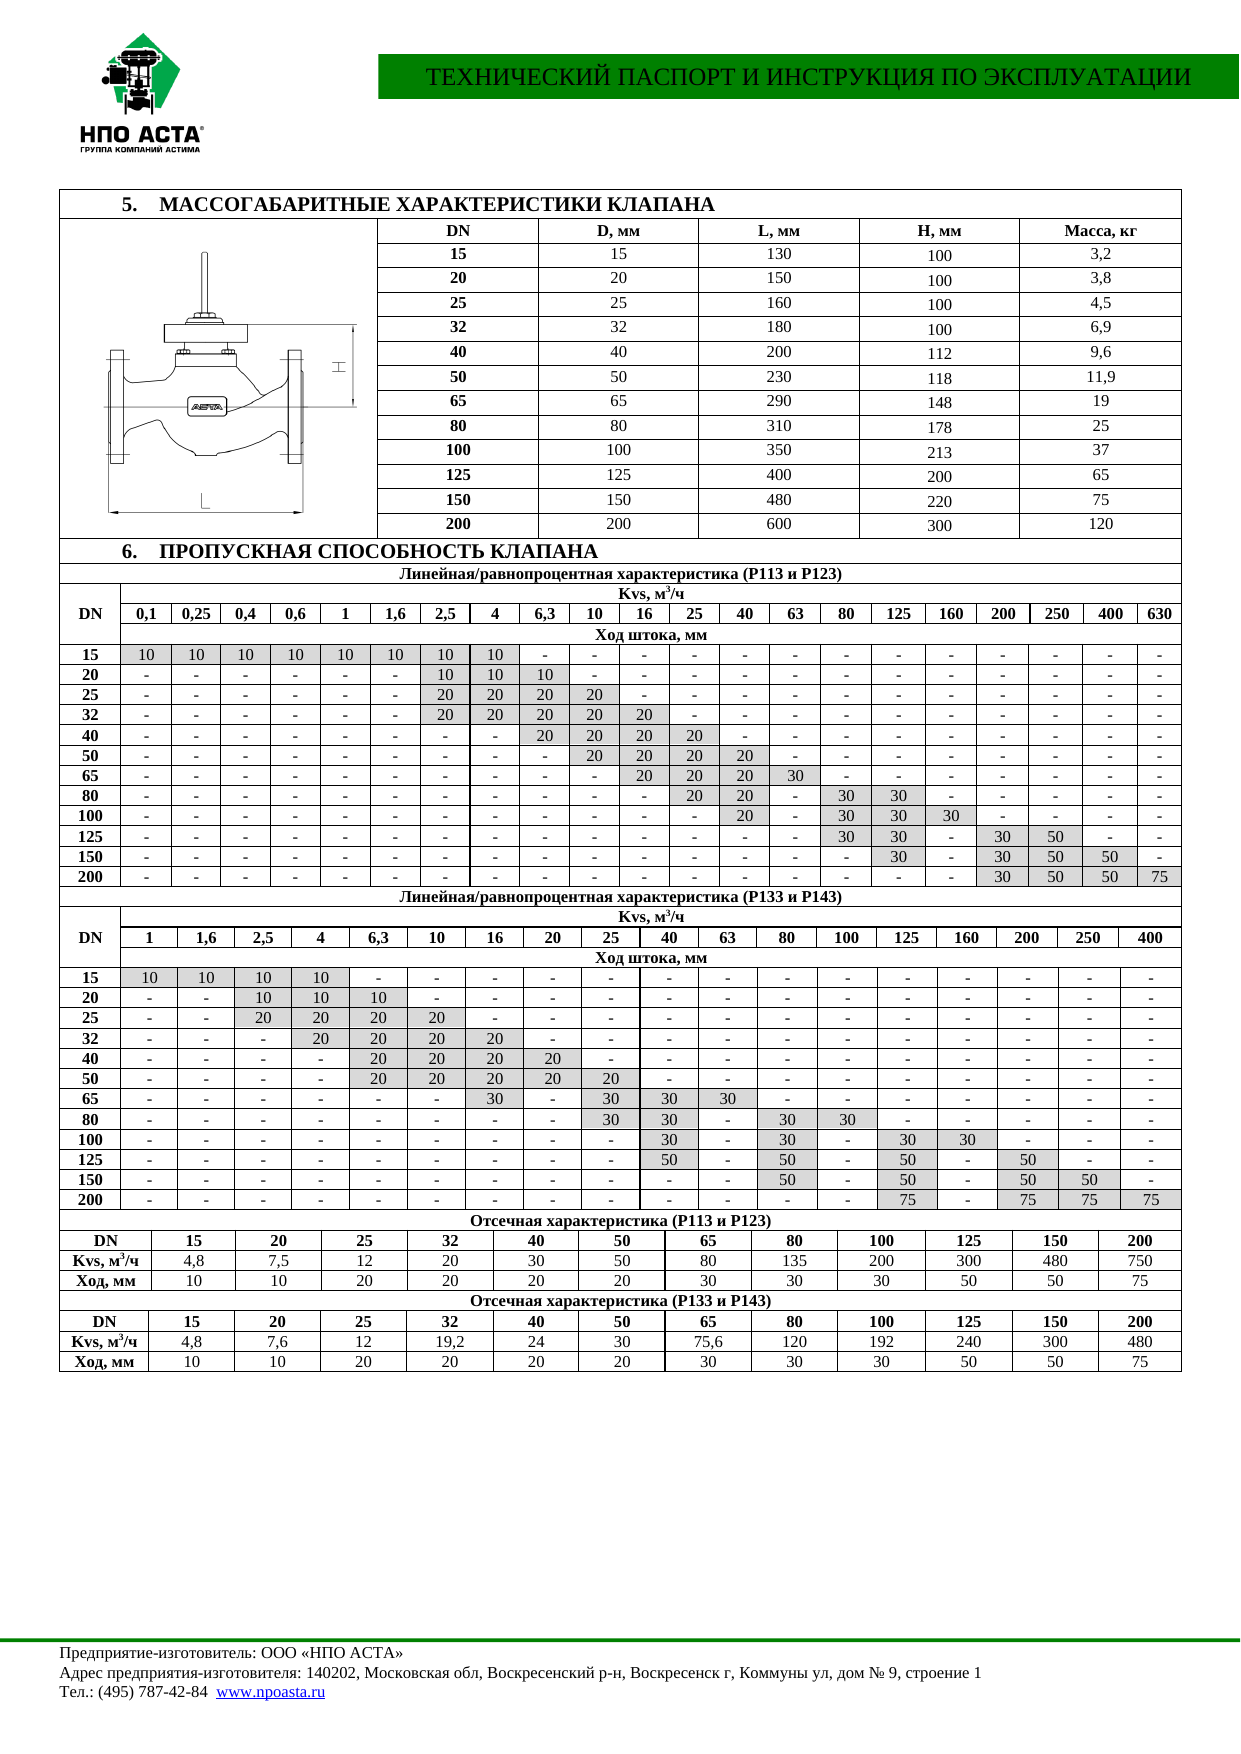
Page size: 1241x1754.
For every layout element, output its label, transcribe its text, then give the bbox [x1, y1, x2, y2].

table_cell - [524, 1029, 581, 1048]
table_cell - [520, 786, 569, 805]
table_cell 160 [699, 293, 859, 316]
table_cell - [670, 705, 719, 724]
table_cell 20 [620, 766, 669, 785]
table_cell 11,9 [1020, 366, 1181, 390]
table_cell - [926, 867, 976, 886]
table_cell - [818, 1008, 877, 1027]
table_cell 20 [520, 705, 569, 724]
table_cell 10 [178, 968, 234, 987]
table_cell - [292, 1150, 349, 1169]
table_cell 32 [60, 1029, 120, 1048]
table_cell 50 [579, 1251, 664, 1270]
table_cell - [520, 766, 569, 785]
table_cell - [1121, 1170, 1181, 1189]
table_cell 32 [378, 317, 538, 341]
table_cell 20 [322, 1271, 407, 1290]
table_cell 480 [699, 489, 859, 513]
table_cell 125 [926, 1231, 1012, 1250]
table_cell 20 [60, 988, 120, 1007]
table_cell - [1121, 1008, 1181, 1027]
table_cell 250 [1058, 928, 1118, 947]
table_cell 50 [1029, 867, 1082, 886]
table_cell 40 [720, 604, 769, 623]
table_cell - [570, 806, 619, 825]
table_cell - [1059, 1109, 1120, 1128]
table_cell - [620, 665, 669, 684]
table_cell - [466, 1008, 523, 1027]
table_cell - [998, 1008, 1058, 1027]
table_cell 150 [378, 489, 538, 513]
table_cell 6,3 [520, 604, 569, 623]
table_cell 20 [579, 1271, 664, 1290]
table_cell 16 [620, 604, 669, 623]
table_cell 30 [582, 1089, 639, 1108]
table_cell 125 [60, 826, 120, 846]
table_cell 50 [378, 366, 538, 390]
table_cell 20 [524, 1069, 581, 1088]
table_cell 30 [494, 1251, 578, 1270]
table_cell - [938, 1069, 997, 1088]
picture [72, 223, 365, 533]
table_cell - [292, 1130, 349, 1149]
table_cell - [821, 725, 871, 744]
table_cell - [371, 705, 420, 724]
table_cell - [466, 1109, 523, 1128]
table_cell 10 [292, 968, 349, 987]
table_cell 20 [670, 725, 719, 744]
table_cell 20 [235, 1311, 320, 1331]
table_cell 750 [1099, 1251, 1181, 1270]
table_cell - [371, 806, 420, 825]
table_cell 30 [699, 1089, 757, 1108]
table_cell L, мм [699, 219, 859, 242]
table_cell - [524, 1130, 581, 1149]
table_cell 10 [121, 645, 171, 664]
table_cell 300 [860, 514, 1019, 537]
table_cell 30 [582, 1109, 639, 1128]
table_cell - [1059, 968, 1120, 987]
table_cell - [178, 1130, 234, 1149]
table_cell 30 [752, 1271, 837, 1290]
table_cell 200 [378, 514, 538, 537]
table_cell - [818, 1049, 877, 1068]
table_cell 75 [1099, 1352, 1181, 1371]
table_cell - [471, 826, 519, 846]
table_cell - [878, 1008, 937, 1027]
table_cell - [758, 1008, 817, 1027]
table_cell 25 [322, 1231, 407, 1250]
table_cell - [524, 1170, 581, 1189]
table_cell 20 [408, 1049, 465, 1068]
table_cell - [699, 1029, 757, 1048]
table_cell 2,5 [421, 604, 469, 623]
table_cell - [872, 685, 925, 704]
table_cell - [408, 1109, 465, 1128]
table_cell - [821, 665, 871, 684]
table_cell - [620, 847, 669, 866]
table_cell - [121, 746, 171, 765]
table_cell 20 [524, 928, 581, 947]
table_cell 100 [860, 244, 1019, 267]
table_cell - [818, 1069, 877, 1088]
table_cell - [408, 1130, 465, 1149]
table_cell - [1029, 746, 1082, 765]
table_cell 150 [699, 268, 859, 292]
table_cell 63 [770, 604, 820, 623]
table_cell - [466, 1130, 523, 1149]
table_cell 125 [378, 465, 538, 488]
table_cell 150 [539, 489, 698, 513]
table_cell - [271, 826, 320, 846]
table_cell - [818, 1089, 877, 1108]
table_cell - [1029, 685, 1082, 704]
table_cell - [121, 867, 171, 886]
table_cell - [271, 685, 320, 704]
table_cell - [670, 665, 719, 684]
table_cell - [321, 746, 370, 765]
table_cell - [926, 766, 976, 785]
table_cell 50 [1059, 1170, 1120, 1189]
table_cell - [178, 1049, 234, 1068]
table_cell 400 [699, 465, 859, 488]
table_cell 20 [471, 685, 519, 704]
table_cell 20 [620, 746, 669, 765]
table_cell 30 [752, 1352, 837, 1371]
table_cell 20 [620, 705, 669, 724]
table_cell 230 [699, 366, 859, 390]
table_cell - [121, 1150, 177, 1169]
table_cell 6,3 [350, 928, 407, 947]
table_cell 75 [1059, 1190, 1120, 1209]
table_cell - [818, 1029, 877, 1048]
table_cell - [998, 1069, 1058, 1088]
table_cell - [977, 705, 1028, 724]
table_cell - [720, 705, 769, 724]
table_cell 50 [878, 1150, 937, 1169]
table_cell - [821, 645, 871, 664]
table_cell - [758, 1190, 817, 1209]
table_cell - [172, 705, 220, 724]
table_cell - [926, 746, 976, 765]
table_cell - [699, 988, 757, 1007]
table_cell - [670, 806, 719, 825]
table_cell 10 [235, 988, 291, 1007]
table_cell 19,2 [407, 1332, 493, 1351]
table_cell 20 [350, 1049, 407, 1068]
table_cell - [998, 1130, 1058, 1149]
table_cell 125 [877, 928, 936, 947]
table_cell - [998, 1109, 1058, 1128]
table_cell - [620, 867, 669, 886]
table_cell - [178, 1029, 234, 1048]
table_cell 50 [758, 1170, 817, 1189]
table_cell 20 [720, 766, 769, 785]
table_cell - [821, 766, 871, 785]
table_cell 24 [494, 1332, 578, 1351]
table_cell 160 [926, 604, 976, 623]
table_cell 30 [821, 786, 871, 805]
table_cell 200 [1099, 1231, 1181, 1250]
table_cell 125 [872, 604, 925, 623]
table_cell 400 [1119, 928, 1181, 947]
table_cell 20 [378, 268, 538, 292]
table_cell - [421, 867, 469, 886]
table_cell - [178, 988, 234, 1007]
table_cell - [271, 746, 320, 765]
table_cell - [421, 847, 469, 866]
table_cell 290 [699, 391, 859, 414]
table_cell - [770, 665, 820, 684]
table_cell 30 [821, 806, 871, 825]
table_cell 75 [1099, 1271, 1181, 1290]
table_cell - [121, 847, 171, 866]
table_cell 50 [60, 1069, 120, 1088]
table_cell 160 [937, 928, 996, 947]
table_cell 20 [670, 766, 719, 785]
table_cell 15 [149, 1311, 234, 1331]
table_cell 150 [1013, 1231, 1098, 1250]
table_cell 30 [872, 786, 925, 805]
table_cell - [699, 1190, 757, 1209]
table_cell DN [378, 219, 538, 242]
table_cell - [720, 826, 769, 846]
table_cell 50 [926, 1352, 1012, 1371]
table_cell - [371, 786, 420, 805]
table_cell - [998, 968, 1058, 987]
table_cell - [471, 725, 519, 744]
table_cell 50 [1083, 867, 1137, 886]
table_cell 80 [539, 416, 698, 439]
table_cell 200 [1099, 1311, 1181, 1331]
table_cell 30 [666, 1271, 751, 1290]
table_cell - [350, 1130, 407, 1149]
table_cell 100 [860, 317, 1019, 341]
table_cell 37 [1020, 440, 1181, 464]
table_cell 25 [321, 1311, 406, 1331]
table_cell 65 [378, 391, 538, 414]
table_cell 20 [60, 665, 120, 684]
table_cell 30 [926, 806, 976, 825]
table_cell 200 [539, 514, 698, 537]
table_cell - [758, 1089, 817, 1108]
table_cell 10 [172, 645, 220, 664]
table_header ПРОПУСКНАЯ СПОСОБНОСТЬ КЛАПАНА [60, 539, 1181, 563]
table_cell - [938, 1170, 997, 1189]
table_cell - [235, 1109, 291, 1128]
table_cell - [1029, 665, 1082, 684]
table_cell - [938, 1150, 997, 1169]
table_cell 10 [421, 645, 469, 664]
table_cell - [408, 1089, 465, 1108]
table_cell 630 [1138, 604, 1181, 623]
table_cell 20 [720, 806, 769, 825]
table_cell 400 [1084, 604, 1137, 623]
table_cell - [121, 725, 171, 744]
table_cell 30 [821, 826, 871, 846]
table_cell 25 [539, 293, 698, 316]
table_cell 130 [699, 244, 859, 267]
table_cell - [221, 746, 270, 765]
table_cell - [292, 1089, 349, 1108]
table_cell - [878, 988, 937, 1007]
table_cell - [178, 1089, 234, 1108]
table_cell 65 [666, 1311, 751, 1331]
table_cell - [178, 1008, 234, 1027]
table_cell - [938, 1089, 997, 1108]
table_cell - [408, 1190, 465, 1209]
table_cell 12 [322, 1251, 407, 1270]
table_cell - [1059, 1150, 1120, 1169]
table_cell - [770, 867, 820, 886]
table_cell - [878, 1109, 937, 1128]
table_cell 30 [770, 766, 820, 785]
table_cell - [770, 847, 820, 866]
table_cell 10 [421, 665, 469, 684]
table_cell 15 [539, 244, 698, 267]
table_cell - [1138, 806, 1181, 825]
table_cell - [235, 1130, 291, 1149]
table_cell - [1083, 786, 1137, 805]
table_cell - [872, 766, 925, 785]
table_cell 16 [466, 928, 523, 947]
table_cell 50 [926, 1271, 1012, 1290]
table_cell - [1138, 685, 1181, 704]
table_cell - [466, 1150, 523, 1169]
table_cell - [221, 826, 270, 846]
table_cell 310 [699, 416, 859, 439]
table_cell - [699, 1170, 757, 1189]
table_cell 30 [818, 1109, 877, 1128]
table_cell 20 [520, 685, 569, 704]
table_cell 30 [977, 826, 1028, 846]
table_cell - [926, 665, 976, 684]
table_cell 20 [407, 1352, 493, 1371]
table_cell - [121, 1069, 177, 1088]
table_cell 1,6 [371, 604, 420, 623]
table_cell - [121, 1029, 177, 1048]
table_cell - [421, 786, 469, 805]
table_cell - [1138, 705, 1181, 724]
table_cell - [821, 705, 871, 724]
table_cell 20 [471, 705, 519, 724]
table_cell - [121, 1089, 177, 1108]
table_cell 120 [752, 1332, 837, 1351]
table_cell - [1059, 988, 1120, 1007]
table_cell 7,6 [235, 1332, 320, 1351]
table_cell - [670, 847, 719, 866]
table_cell 50 [1029, 826, 1082, 846]
table_cell - [818, 1130, 877, 1149]
table_cell Ход, мм [60, 1271, 151, 1290]
table_cell - [926, 826, 976, 846]
table_cell - [172, 867, 220, 886]
table_cell 10 [570, 604, 619, 623]
table_cell - [570, 826, 619, 846]
table_cell - [235, 1029, 291, 1048]
table_cell 6,9 [1020, 317, 1181, 341]
table_cell 240 [926, 1332, 1012, 1351]
table_cell - [818, 1150, 877, 1169]
table_cell - [121, 1008, 177, 1027]
table_cell - [321, 725, 370, 744]
table_cell 10 [292, 988, 349, 1007]
table_cell 2,5 [235, 928, 291, 947]
table_cell 200 [60, 867, 120, 886]
table_cell 100 [860, 293, 1019, 316]
table_cell 480 [1099, 1332, 1181, 1351]
table_cell - [1138, 725, 1181, 744]
table_cell 80 [378, 416, 538, 439]
table_cell - [221, 786, 270, 805]
table_cell - [371, 766, 420, 785]
table_cell 20 [539, 268, 698, 292]
table_cell 65 [1020, 465, 1181, 488]
table_cell 1,6 [178, 928, 234, 947]
table_cell - [350, 1150, 407, 1169]
table_cell 10 [121, 968, 177, 987]
table_cell 80 [60, 786, 120, 805]
table_cell - [350, 1089, 407, 1108]
table_cell - [998, 1089, 1058, 1108]
table_cell - [524, 1109, 581, 1128]
table_cell 350 [699, 440, 859, 464]
table_cell - [770, 705, 820, 724]
table_cell - [938, 1109, 997, 1128]
table_cell - [1121, 1130, 1181, 1149]
table_cell - [699, 1049, 757, 1068]
table_cell - [471, 786, 519, 805]
table_cell - [582, 1170, 639, 1189]
table_cell 3,8 [1020, 268, 1181, 292]
table_cell - [121, 786, 171, 805]
table_cell 50 [579, 1231, 664, 1250]
table_cell 0,6 [271, 604, 320, 623]
table_cell - [977, 746, 1028, 765]
table_cell - [821, 685, 871, 704]
table_cell - [1029, 725, 1082, 744]
table_cell - [371, 867, 420, 886]
table_cell Ход штока, мм [121, 948, 1181, 967]
table_cell - [221, 766, 270, 785]
table_cell 20 [408, 1008, 465, 1027]
table_cell 20 [421, 685, 469, 704]
table_cell - [1121, 1150, 1181, 1169]
table_cell 20 [235, 1008, 291, 1027]
table_cell - [178, 1190, 234, 1209]
table_cell - [292, 1190, 349, 1209]
table_cell 40 [641, 928, 698, 947]
table_cell - [878, 1029, 937, 1048]
table_cell Линейная/равнопроцентная характеристика (Р113 и Р123) [60, 564, 1181, 583]
table_cell - [371, 746, 420, 765]
table_cell - [121, 685, 171, 704]
table_cell - [408, 1170, 465, 1189]
table_cell - [570, 786, 619, 805]
table_cell 80 [60, 1109, 120, 1128]
table_cell 15 [378, 244, 538, 267]
table_cell - [271, 705, 320, 724]
table_cell - [221, 867, 270, 886]
table_cell 20 [570, 725, 619, 744]
table_cell Линейная/равнопроцентная характеристика (Р133 и Р143) [60, 887, 1181, 906]
table_cell - [720, 867, 769, 886]
table_cell - [321, 766, 370, 785]
table_cell 100 [378, 440, 538, 464]
table_cell DN [60, 1231, 151, 1250]
table_cell - [408, 988, 465, 1007]
table_cell 75 [878, 1190, 937, 1209]
table_cell - [520, 806, 569, 825]
table_cell - [926, 705, 976, 724]
table_cell - [421, 766, 469, 785]
table_cell 30 [938, 1130, 997, 1149]
table_cell - [1138, 665, 1181, 684]
table_cell - [271, 766, 320, 785]
table_cell 30 [666, 1352, 751, 1371]
table_cell - [758, 968, 817, 987]
table_cell - [221, 665, 270, 684]
table_cell - [977, 806, 1028, 825]
table_cell - [178, 1150, 234, 1169]
table_cell 80 [752, 1311, 837, 1331]
table_cell - [620, 685, 669, 704]
table_cell - [371, 826, 420, 846]
table_cell - [121, 1170, 177, 1189]
table_cell 3,2 [1020, 244, 1181, 267]
table_cell - [1121, 988, 1181, 1007]
table_cell - [1121, 1109, 1181, 1128]
table_cell - [938, 968, 997, 987]
table_cell - [699, 1150, 757, 1169]
table_cell 20 [582, 1069, 639, 1088]
table_cell - [872, 867, 925, 886]
table_cell - [271, 847, 320, 866]
table_cell - [520, 826, 569, 846]
table_cell - [821, 847, 871, 866]
table_cell 50 [1029, 847, 1082, 866]
table_cell - [582, 988, 639, 1007]
table_cell 20 [236, 1231, 321, 1250]
table_cell 1 [321, 604, 370, 623]
table_cell 20 [421, 705, 469, 724]
table_cell 125 [926, 1311, 1012, 1331]
table_cell 10 [236, 1271, 321, 1290]
table_cell 300 [1013, 1332, 1098, 1351]
table_cell - [321, 685, 370, 704]
table_cell - [350, 1170, 407, 1189]
table_cell - [271, 867, 320, 886]
table_cell - [582, 1049, 639, 1068]
table_cell 30 [758, 1109, 817, 1128]
table_cell - [121, 806, 171, 825]
table_cell - [292, 1109, 349, 1128]
table_cell 40 [494, 1311, 578, 1331]
table_cell 120 [1020, 514, 1181, 537]
table_cell - [121, 705, 171, 724]
table_cell - [1138, 786, 1181, 805]
table_cell - [872, 645, 925, 664]
table_cell 9,6 [1020, 342, 1181, 365]
table_cell - [818, 1170, 877, 1189]
table_cell - [641, 988, 698, 1007]
table_cell 15 [60, 968, 120, 987]
table_cell 10 [235, 1352, 320, 1371]
table_cell 0,4 [221, 604, 270, 623]
table_cell - [670, 645, 719, 664]
table_cell - [172, 826, 220, 846]
table_cell - [121, 1190, 177, 1209]
table_cell - [235, 1069, 291, 1088]
table_cell - [471, 806, 519, 825]
table_cell 40 [60, 725, 120, 744]
table_cell - [421, 725, 469, 744]
table_cell - [872, 665, 925, 684]
table_cell - [670, 685, 719, 704]
table_cell 20 [570, 705, 619, 724]
table_cell 30 [758, 1130, 817, 1149]
table_cell 213 [860, 440, 1019, 464]
table_cell 4,8 [152, 1251, 235, 1270]
table_cell - [758, 1049, 817, 1068]
table_cell 30 [641, 1089, 698, 1108]
table_cell - [221, 705, 270, 724]
table_cell 10 [350, 988, 407, 1007]
table_cell - [1083, 826, 1137, 846]
table_cell - [172, 685, 220, 704]
table_cell - [408, 968, 465, 987]
table_cell - [221, 685, 270, 704]
table_cell Kvs, м3/ч [121, 584, 1181, 603]
table_cell - [1059, 1130, 1120, 1149]
table_cell - [620, 786, 669, 805]
table_cell - [321, 705, 370, 724]
table_cell 10 [271, 645, 320, 664]
table_cell 50 [641, 1150, 698, 1169]
table_cell - [471, 766, 519, 785]
table_cell - [582, 1130, 639, 1149]
table_cell - [1083, 725, 1137, 744]
picture [71, 28, 210, 158]
table_cell - [221, 725, 270, 744]
table_cell 10 [321, 645, 370, 664]
table_cell - [520, 645, 569, 664]
table_cell Отсечная характеристика (Р133 и Р143) [60, 1291, 1181, 1310]
table_cell 118 [860, 366, 1019, 390]
table_cell - [321, 847, 370, 866]
table_cell 20 [350, 1029, 407, 1048]
table_cell 4,5 [1020, 293, 1181, 316]
table_cell - [699, 1130, 757, 1149]
table_cell - [121, 766, 171, 785]
table_cell 32 [408, 1231, 493, 1250]
table_cell - [926, 725, 976, 744]
table_cell 65 [666, 1231, 751, 1250]
table_cell 63 [699, 928, 756, 947]
table_cell 7,5 [236, 1251, 321, 1270]
table_cell 20 [408, 1069, 465, 1088]
table_cell 30 [838, 1352, 925, 1371]
table_cell - [471, 746, 519, 765]
table_cell 20 [524, 1049, 581, 1068]
table_cell - [172, 725, 220, 744]
table_cell Отсечная характеристика (Р113 и Р123) [60, 1210, 1181, 1229]
table_cell - [321, 806, 370, 825]
table_cell - [271, 786, 320, 805]
table_cell 20 [408, 1271, 493, 1290]
table_cell 135 [752, 1251, 837, 1270]
table_cell - [1059, 1029, 1120, 1048]
table_cell - [1121, 1029, 1181, 1048]
table_cell - [926, 786, 976, 805]
table_cell - [582, 1008, 639, 1027]
table_cell - [271, 665, 320, 684]
table_cell - [620, 645, 669, 664]
table_cell - [878, 1069, 937, 1088]
table_cell 20 [570, 746, 619, 765]
table_cell - [1138, 847, 1181, 866]
table_cell - [938, 988, 997, 1007]
table_cell 50 [998, 1150, 1058, 1169]
table_cell - [582, 968, 639, 987]
table_cell 32 [60, 705, 120, 724]
table_cell - [1083, 806, 1137, 825]
table_cell - [699, 968, 757, 987]
table_cell - [570, 645, 619, 664]
table_cell 200 [860, 465, 1019, 488]
table_cell - [699, 1109, 757, 1128]
table_cell - [121, 1130, 177, 1149]
table_cell - [699, 1008, 757, 1027]
table_cell 10 [520, 665, 569, 684]
table_cell 32 [539, 317, 698, 341]
table_cell DN [60, 584, 120, 643]
table_cell 50 [1083, 847, 1137, 866]
table_cell - [977, 645, 1028, 664]
table_cell Kvs, м3/ч [60, 1332, 148, 1351]
table_cell 50 [878, 1170, 937, 1189]
table_cell 75 [998, 1190, 1058, 1209]
table_cell - [1029, 645, 1082, 664]
table_cell - [670, 826, 719, 846]
table_cell - [121, 988, 177, 1007]
table_cell - [720, 665, 769, 684]
table_cell 20 [292, 1008, 349, 1027]
table_cell 20 [408, 1251, 493, 1270]
table_cell 20 [570, 685, 619, 704]
table_cell 112 [860, 342, 1019, 365]
table_cell 20 [720, 786, 769, 805]
table_cell 100 [60, 1130, 120, 1149]
table_cell 200 [60, 1190, 120, 1209]
table_header МАССОГАБАРИТНЫЕ ХАРАКТЕРИСТИКИ КЛАПАНА [60, 190, 1181, 218]
table_cell 25 [60, 1008, 120, 1027]
table_cell 600 [699, 514, 859, 537]
table_cell 100 [539, 440, 698, 464]
table_cell 80 [821, 604, 871, 623]
table_cell 0,25 [172, 604, 220, 623]
table_cell - [271, 725, 320, 744]
table_cell - [221, 847, 270, 866]
table_cell 19 [1020, 391, 1181, 414]
table_cell 10 [152, 1271, 235, 1290]
table_cell 220 [860, 489, 1019, 513]
table_cell - [641, 1170, 698, 1189]
table_cell 15 [152, 1231, 235, 1250]
table_cell - [371, 665, 420, 684]
table_cell 30 [977, 847, 1028, 866]
table_cell - [1121, 1069, 1181, 1088]
table_cell - [720, 645, 769, 664]
table_cell Ход штока, мм [121, 624, 1181, 643]
table_cell - [292, 1069, 349, 1088]
table_cell - [977, 665, 1028, 684]
table_cell - [720, 685, 769, 704]
table_cell 180 [699, 317, 859, 341]
table_cell - [620, 826, 669, 846]
table_cell - [641, 968, 698, 987]
table_cell - [121, 1049, 177, 1068]
table_cell - [670, 867, 719, 886]
table_cell Kvs, м3/ч [60, 1251, 151, 1270]
table_cell - [524, 1150, 581, 1169]
table_cell - [977, 725, 1028, 744]
table_cell 50 [1013, 1352, 1098, 1371]
table_cell 125 [539, 465, 698, 488]
table_cell - [926, 645, 976, 664]
table_cell 10 [471, 665, 519, 684]
table_cell 20 [350, 1008, 407, 1027]
table_cell - [466, 1170, 523, 1189]
table_cell 0,1 [121, 604, 171, 623]
table_cell 10 [408, 928, 465, 947]
table_cell - [570, 847, 619, 866]
table_cell - [1059, 1008, 1120, 1027]
table_cell - [292, 1170, 349, 1189]
table_cell - [178, 1069, 234, 1088]
table_cell 4 [471, 604, 519, 623]
table_cell - [1059, 1049, 1120, 1068]
table_cell 20 [620, 725, 669, 744]
table_cell - [421, 746, 469, 765]
table_cell - [350, 1109, 407, 1128]
table_cell [60, 219, 377, 537]
table_cell - [641, 1049, 698, 1068]
table_cell - [770, 725, 820, 744]
table_cell - [998, 1029, 1058, 1048]
table_cell 300 [926, 1251, 1012, 1270]
table_cell - [770, 645, 820, 664]
table_cell - [1083, 746, 1137, 765]
table_cell - [582, 1190, 639, 1209]
table_cell - [371, 725, 420, 744]
table_cell - [466, 1190, 523, 1209]
table_cell - [998, 988, 1058, 1007]
table_cell 30 [466, 1089, 523, 1108]
table_cell 20 [292, 1029, 349, 1048]
table_cell 125 [60, 1150, 120, 1169]
table_cell - [938, 1190, 997, 1209]
table_cell - [466, 988, 523, 1007]
table_cell 250 [1031, 604, 1083, 623]
table_cell - [350, 968, 407, 987]
table_cell - [770, 685, 820, 704]
table_cell 25 [582, 928, 639, 947]
table_cell - [1083, 645, 1137, 664]
table_cell 20 [494, 1352, 578, 1371]
table_cell - [371, 847, 420, 866]
table_cell - [758, 1069, 817, 1088]
table_cell - [321, 665, 370, 684]
table_cell - [1121, 1089, 1181, 1108]
table_cell 10 [471, 645, 519, 664]
table_cell 50 [579, 1311, 664, 1331]
table_cell - [178, 1109, 234, 1128]
table_cell - [872, 705, 925, 724]
table_cell 75 [1138, 867, 1181, 886]
table_cell 20 [720, 746, 769, 765]
table_cell Kvs, м3/ч [121, 907, 1181, 926]
table_cell - [1029, 766, 1082, 785]
table_cell 10 [371, 645, 420, 664]
table_cell - [421, 826, 469, 846]
table_cell - [770, 826, 820, 846]
table_cell - [872, 746, 925, 765]
table_cell - [641, 1029, 698, 1048]
table_cell - [926, 685, 976, 704]
table_cell - [758, 988, 817, 1007]
table_cell - [1059, 1089, 1120, 1108]
table_cell - [1029, 786, 1082, 805]
table_cell 65 [539, 391, 698, 414]
table_cell 75 [1020, 489, 1181, 513]
table_cell 20 [466, 1049, 523, 1068]
table_cell 50 [1013, 1271, 1098, 1290]
table_cell 150 [60, 847, 120, 866]
table_cell - [271, 806, 320, 825]
table_cell - [938, 1008, 997, 1027]
table_cell 75,6 [666, 1332, 751, 1351]
table_cell - [235, 1150, 291, 1169]
table_cell 25 [1020, 416, 1181, 439]
table_cell - [235, 1089, 291, 1108]
table_cell - [178, 1170, 234, 1189]
table_cell - [121, 665, 171, 684]
table_cell 20 [466, 1029, 523, 1048]
table_cell - [408, 1150, 465, 1169]
table_cell 50 [998, 1170, 1058, 1189]
table_cell 50 [539, 366, 698, 390]
table_cell 75 [1121, 1190, 1181, 1209]
table_cell - [524, 1089, 581, 1108]
table_cell 20 [321, 1352, 406, 1371]
table_cell - [570, 665, 619, 684]
table_cell 30 [872, 847, 925, 866]
table_cell - [878, 1089, 937, 1108]
table_cell 20 [408, 1029, 465, 1048]
table_cell 200 [838, 1251, 925, 1270]
table_cell - [1029, 705, 1082, 724]
table_cell - [570, 867, 619, 886]
table_cell - [872, 725, 925, 744]
table_cell - [977, 766, 1028, 785]
table_cell - [524, 988, 581, 1007]
table_cell 25 [378, 293, 538, 316]
table_cell 80 [752, 1231, 837, 1250]
table_cell - [235, 1190, 291, 1209]
table_cell - [720, 725, 769, 744]
table_cell 20 [670, 746, 719, 765]
table_cell - [172, 786, 220, 805]
table_cell 100 [60, 806, 120, 825]
table_cell - [235, 1049, 291, 1068]
table_cell 178 [860, 416, 1019, 439]
table_cell - [770, 746, 820, 765]
table_cell - [172, 746, 220, 765]
table_cell 50 [758, 1150, 817, 1169]
table_cell - [926, 847, 976, 866]
table_cell 20 [579, 1352, 664, 1371]
table_cell 480 [1013, 1251, 1098, 1270]
table_cell - [998, 1049, 1058, 1068]
table_cell 150 [60, 1170, 120, 1189]
table_cell DN [60, 1311, 148, 1331]
table_cell - [520, 847, 569, 866]
table_cell 65 [60, 1089, 120, 1108]
table_cell 50 [60, 746, 120, 765]
table_cell 10 [235, 968, 291, 987]
table_cell 100 [838, 1311, 925, 1331]
table_cell - [172, 806, 220, 825]
table_cell 30 [872, 806, 925, 825]
table_cell 1 [121, 928, 177, 947]
table_cell - [292, 1049, 349, 1068]
table_cell 30 [872, 826, 925, 846]
table_cell - [938, 1029, 997, 1048]
table_cell - [818, 968, 877, 987]
table_cell - [641, 1008, 698, 1027]
table_cell 30 [977, 867, 1028, 886]
table_cell 30 [579, 1332, 664, 1351]
table_cell - [582, 1150, 639, 1169]
table_cell 30 [641, 1109, 698, 1128]
table_cell - [321, 826, 370, 846]
table_cell 200 [699, 342, 859, 365]
table_cell 40 [539, 342, 698, 365]
table_cell 80 [757, 928, 816, 947]
table_cell 100 [838, 1231, 925, 1250]
table_cell 25 [60, 685, 120, 704]
table_cell - [371, 685, 420, 704]
table_cell - [350, 1190, 407, 1209]
table_cell - [1029, 806, 1082, 825]
table_cell - [221, 806, 270, 825]
table_cell 20 [350, 1069, 407, 1088]
table_cell - [1121, 1049, 1181, 1068]
table_cell - [818, 988, 877, 1007]
table_cell 20 [466, 1069, 523, 1088]
table_cell - [770, 806, 820, 825]
table_cell - [471, 847, 519, 866]
table_cell - [641, 1190, 698, 1209]
table_cell - [1138, 645, 1181, 664]
table_cell - [121, 1109, 177, 1128]
table_cell 15 [60, 645, 120, 664]
table_cell 150 [1013, 1311, 1098, 1331]
table_cell - [1138, 826, 1181, 846]
table_cell 148 [860, 391, 1019, 414]
table_cell - [524, 1190, 581, 1209]
table_cell - [720, 847, 769, 866]
table_cell - [172, 847, 220, 866]
table_cell - [699, 1069, 757, 1088]
table_cell - [1083, 685, 1137, 704]
table_cell Ход, мм [60, 1352, 148, 1371]
table_cell - [1121, 968, 1181, 987]
table_cell - [938, 1049, 997, 1068]
table_cell 12 [321, 1332, 406, 1351]
table_cell - [471, 867, 519, 886]
table_cell 10 [221, 645, 270, 664]
table_cell 65 [60, 766, 120, 785]
table_cell 20 [520, 725, 569, 744]
table_cell - [770, 786, 820, 805]
table_cell - [321, 867, 370, 886]
table_cell 25 [670, 604, 719, 623]
table_cell - [758, 1029, 817, 1048]
table_cell 200 [997, 928, 1057, 947]
table_cell - [1059, 1069, 1120, 1088]
table_cell - [570, 766, 619, 785]
table_cell Масса, кг [1020, 219, 1181, 242]
table_cell 30 [878, 1130, 937, 1149]
table_cell - [1138, 746, 1181, 765]
table_cell 40 [494, 1231, 578, 1250]
table_cell - [121, 826, 171, 846]
table_cell 100 [817, 928, 876, 947]
table_cell 80 [666, 1251, 751, 1270]
table_cell 4,8 [149, 1332, 234, 1351]
table_cell - [1083, 665, 1137, 684]
table_cell - [977, 685, 1028, 704]
table_cell - [524, 968, 581, 987]
table_cell - [524, 1008, 581, 1027]
table_cell 40 [60, 1049, 120, 1068]
table_cell - [821, 746, 871, 765]
table_cell - [520, 746, 569, 765]
table_cell - [321, 786, 370, 805]
table_cell 192 [838, 1332, 925, 1351]
table_cell - [235, 1170, 291, 1189]
table_cell - [641, 1069, 698, 1088]
table_cell 4 [292, 928, 349, 947]
table_cell - [421, 806, 469, 825]
table_cell 100 [860, 268, 1019, 292]
table_cell - [172, 766, 220, 785]
table_cell D, мм [539, 219, 698, 242]
table_cell - [1083, 766, 1137, 785]
table_cell 30 [641, 1130, 698, 1149]
table_cell - [172, 665, 220, 684]
table_cell 10 [149, 1352, 234, 1371]
table_cell 20 [494, 1271, 578, 1290]
table_cell 40 [378, 342, 538, 365]
table_cell 200 [977, 604, 1029, 623]
table_cell - [977, 786, 1028, 805]
table_cell DN [60, 907, 120, 967]
table_cell - [1083, 705, 1137, 724]
table_cell H, мм [860, 219, 1019, 242]
table_cell - [821, 867, 871, 886]
table_cell 32 [407, 1311, 493, 1331]
table_cell - [520, 867, 569, 886]
table_cell 30 [838, 1271, 925, 1290]
table_cell - [818, 1190, 877, 1209]
table_cell - [466, 968, 523, 987]
table_cell - [620, 806, 669, 825]
table_cell - [582, 1029, 639, 1048]
table_cell - [878, 1049, 937, 1068]
table_cell - [878, 968, 937, 987]
table_cell - [1138, 766, 1181, 785]
table_cell 20 [670, 786, 719, 805]
